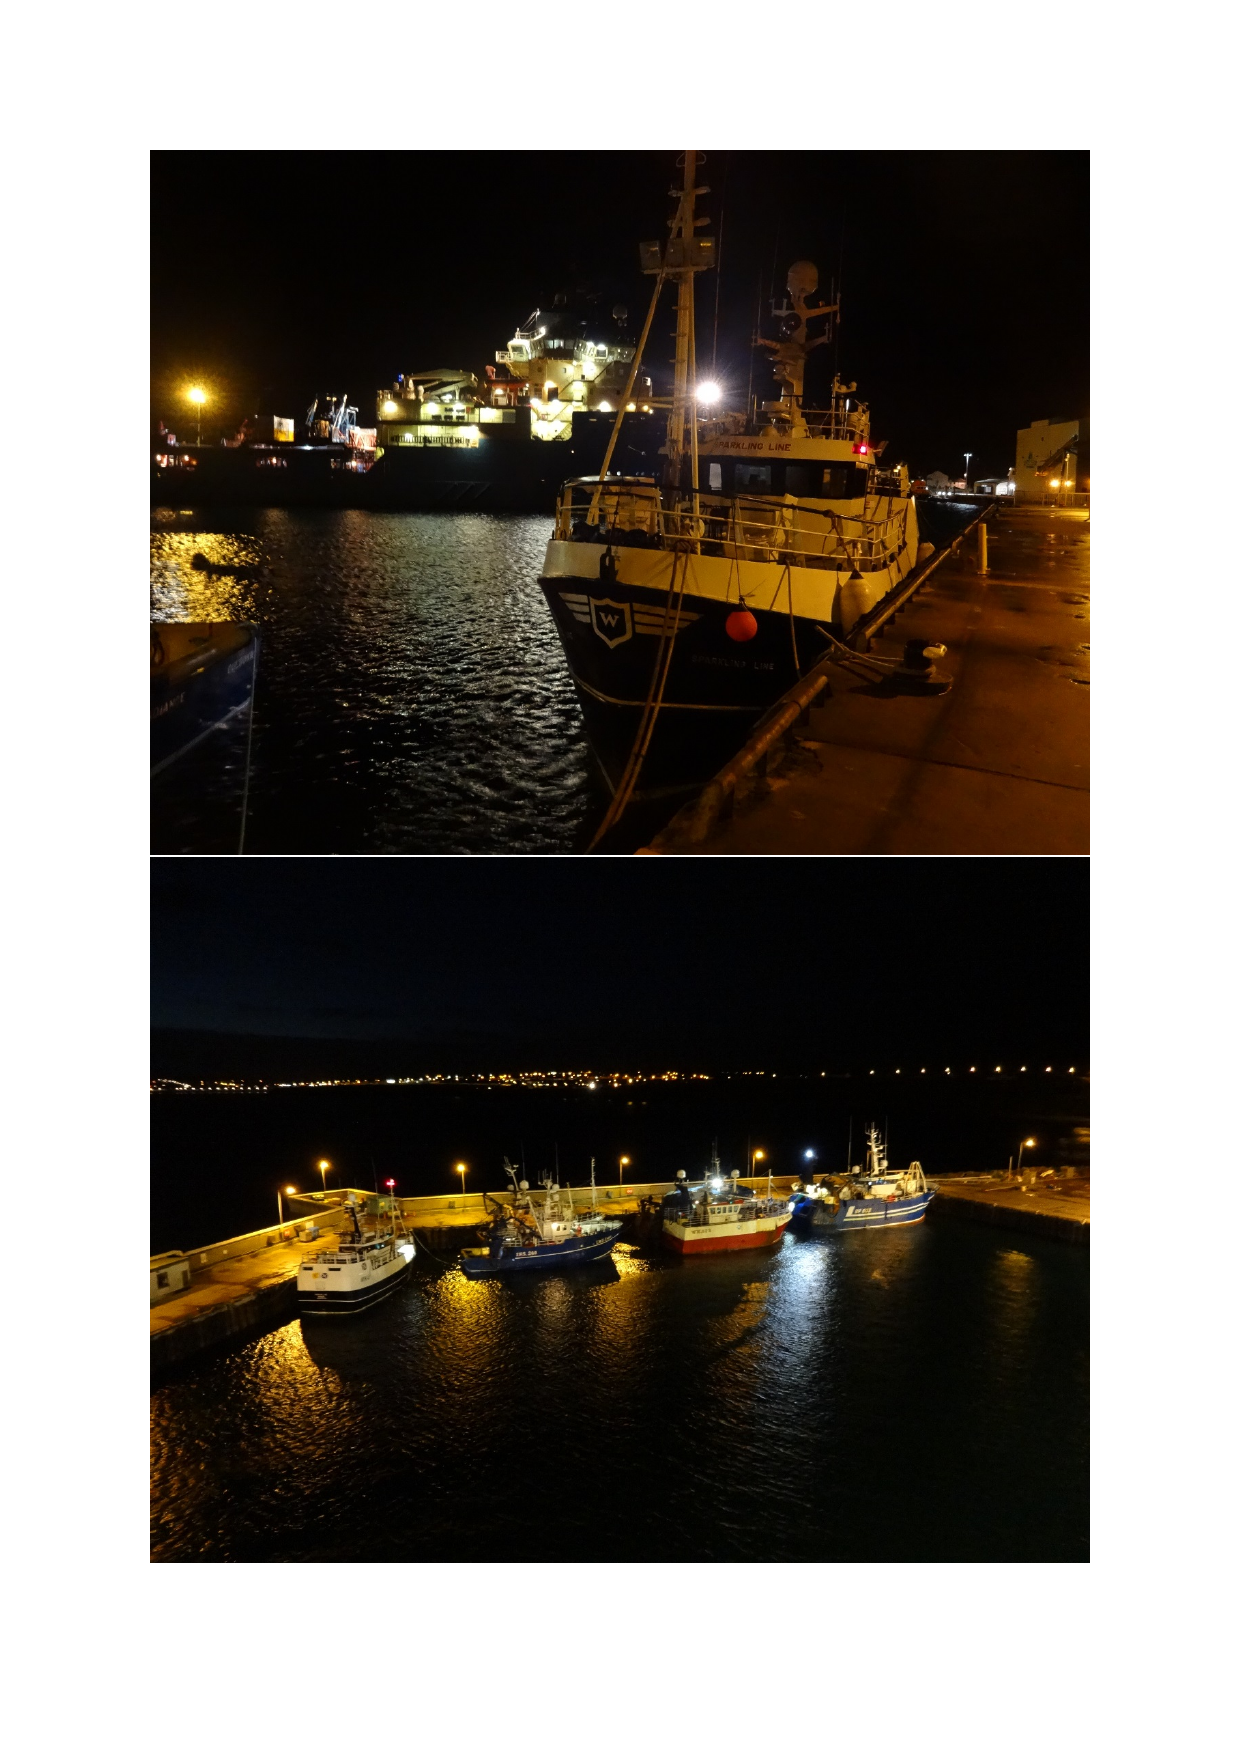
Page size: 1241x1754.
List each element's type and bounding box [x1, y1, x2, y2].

picture [150, 150, 1090, 855]
picture [150, 857, 1090, 1563]
